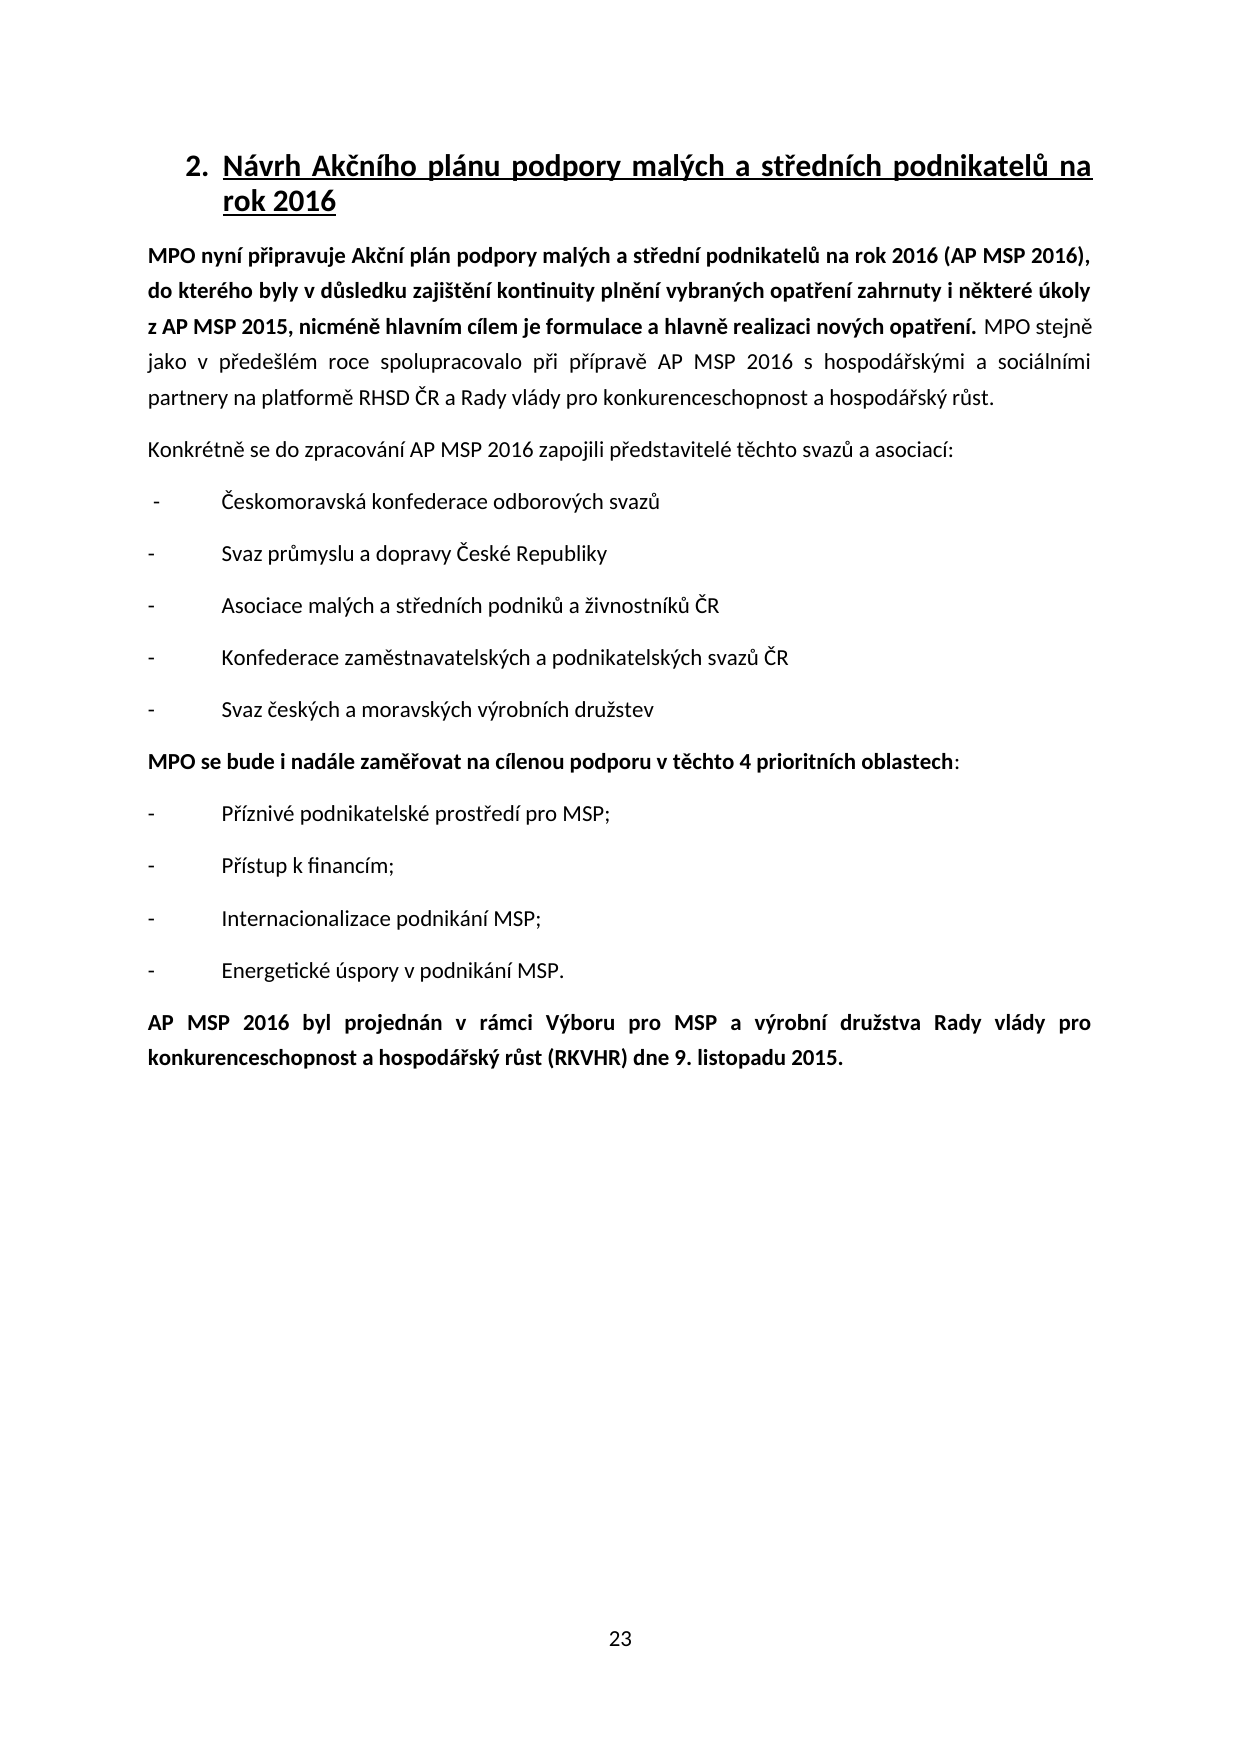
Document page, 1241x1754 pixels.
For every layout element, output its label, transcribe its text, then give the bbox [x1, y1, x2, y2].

text - Asociace malých a středních podniků a živnostníků ČR [148, 585, 1093, 621]
text - Energetické úspory v podnikání MSP. [148, 950, 1093, 985]
text - Příznivé podnikatelské prostředí pro MSP; [148, 793, 1093, 829]
text - Internacionalizace podnikání MSP; [148, 898, 1093, 933]
list Návrh Akčního plánu podpory malých a středních podnikatelů na rok 2016 [185, 148, 1093, 218]
text AP MSP 2016 byl projednán v rámci Výboru pro MSP a výrobní družstva Rady vlády pro konkurenceschopnost a hospodářský růst (RKVHR) dne 9. listopadu 2015. [148, 1002, 1093, 1073]
text - Svaz českých a moravských výrobních družstev [148, 689, 1093, 725]
text - Českomoravská konfederace odborových svazů [148, 481, 1093, 516]
text MPO nyní připravuje Akční plán podpory malých a střední podnikatelů na rok 2016 (AP MSP 2016), do kterého byly v důsledku zajištění kontinuity plnění vybraných opatření zahrnuty i některé úkoly z AP MSP 2015, nicméně hlavním cílem je formulace a hlavně realizaci nových opatření. MPO stejně jako v předešlém roce spolupracovalo při přípravě AP MSP 2016 s hospodářskými a sociálními partnery na platformě RHSD ČR a Rady vlády pro konkurenceschopnost a hospodářský růst. [148, 235, 1093, 412]
text - Konfederace zaměstnavatelských a podnikatelských svazů ČR [148, 637, 1093, 673]
text - Přístup k financím; [148, 846, 1093, 881]
text MPO se bude i nadále zaměřovat na cílenou podporu v těchto 4 prioritních oblastech: [148, 741, 1093, 777]
text Konkrétně se do zpracování AP MSP 2016 zapojili představitelé těchto svazů a asociací: [148, 429, 1093, 464]
text - Svaz průmyslu a dopravy České Republiky [148, 533, 1093, 568]
